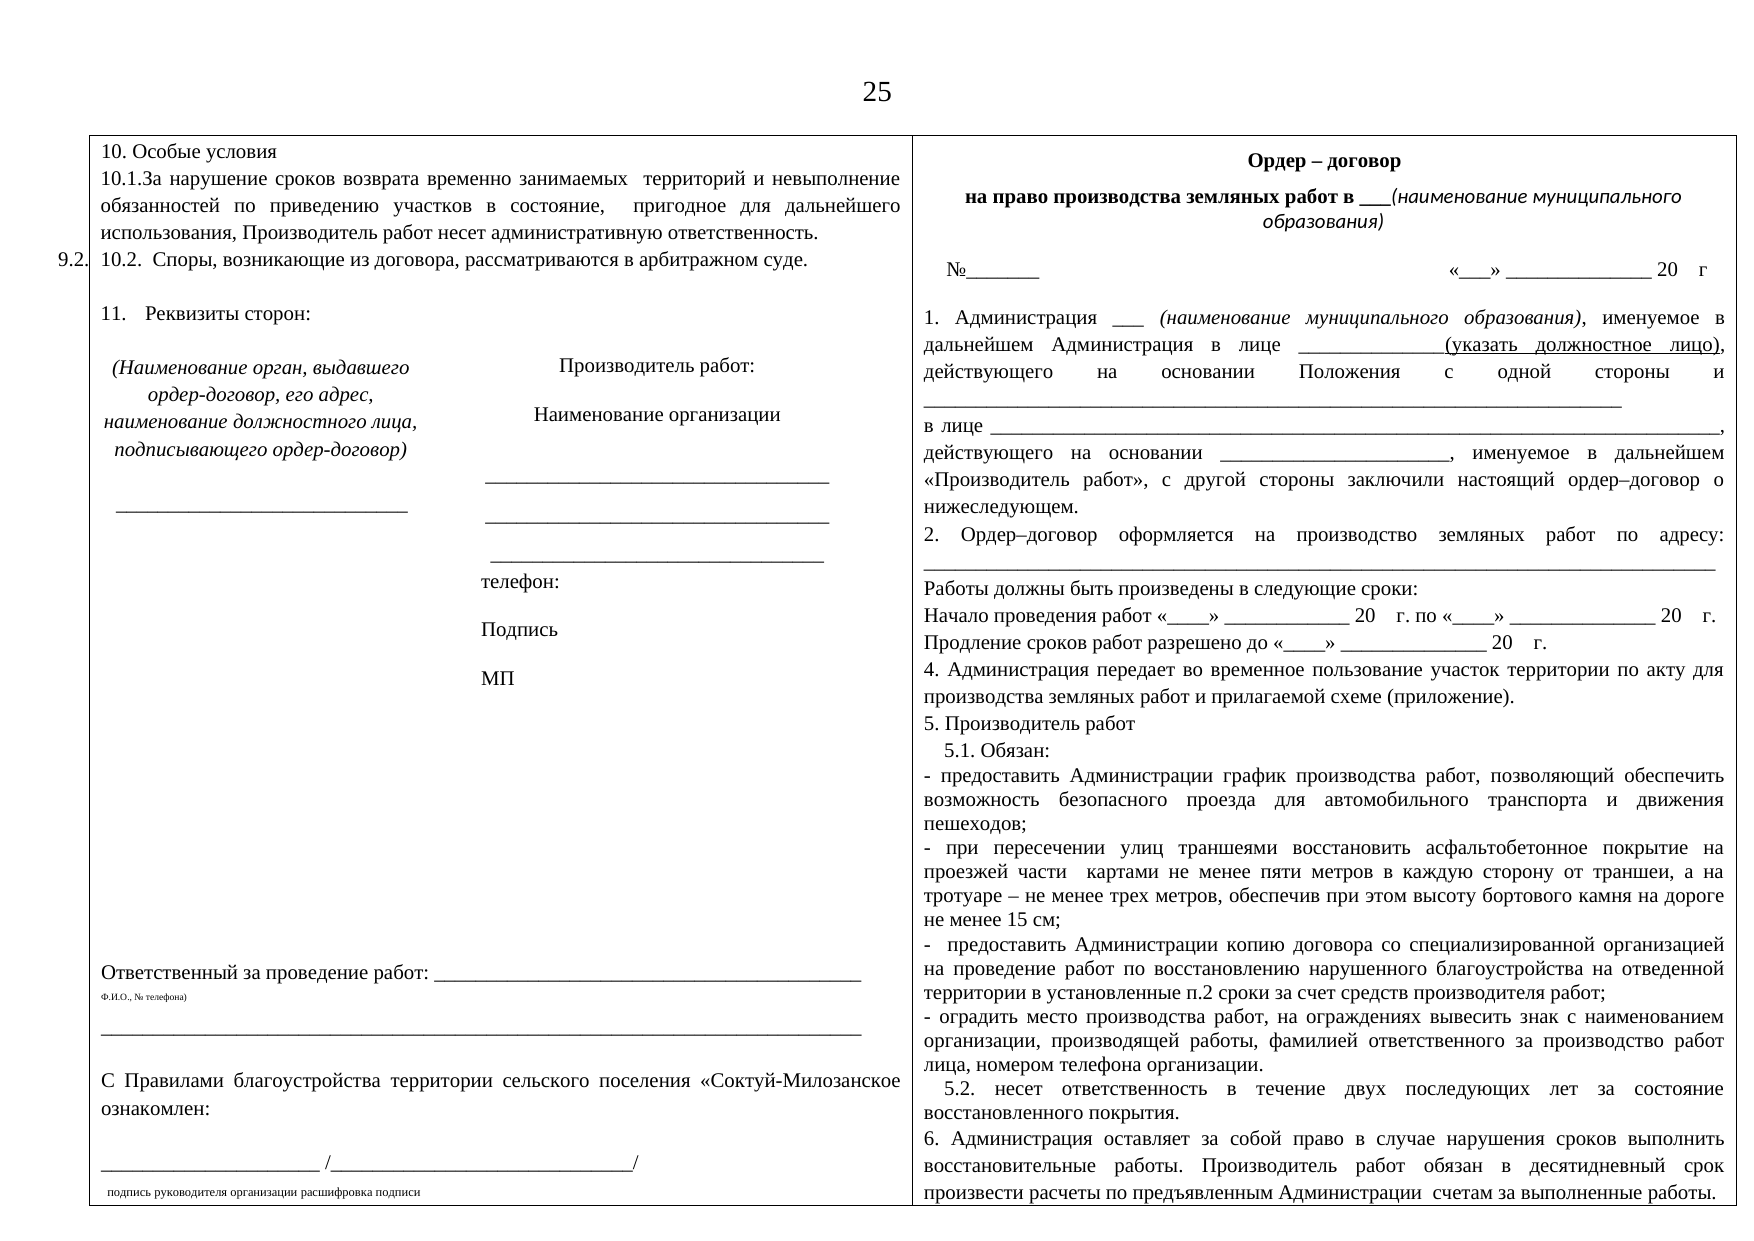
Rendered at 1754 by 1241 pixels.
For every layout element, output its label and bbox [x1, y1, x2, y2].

table_header [913, 136, 1736, 1205]
table_header [90, 136, 912, 1205]
